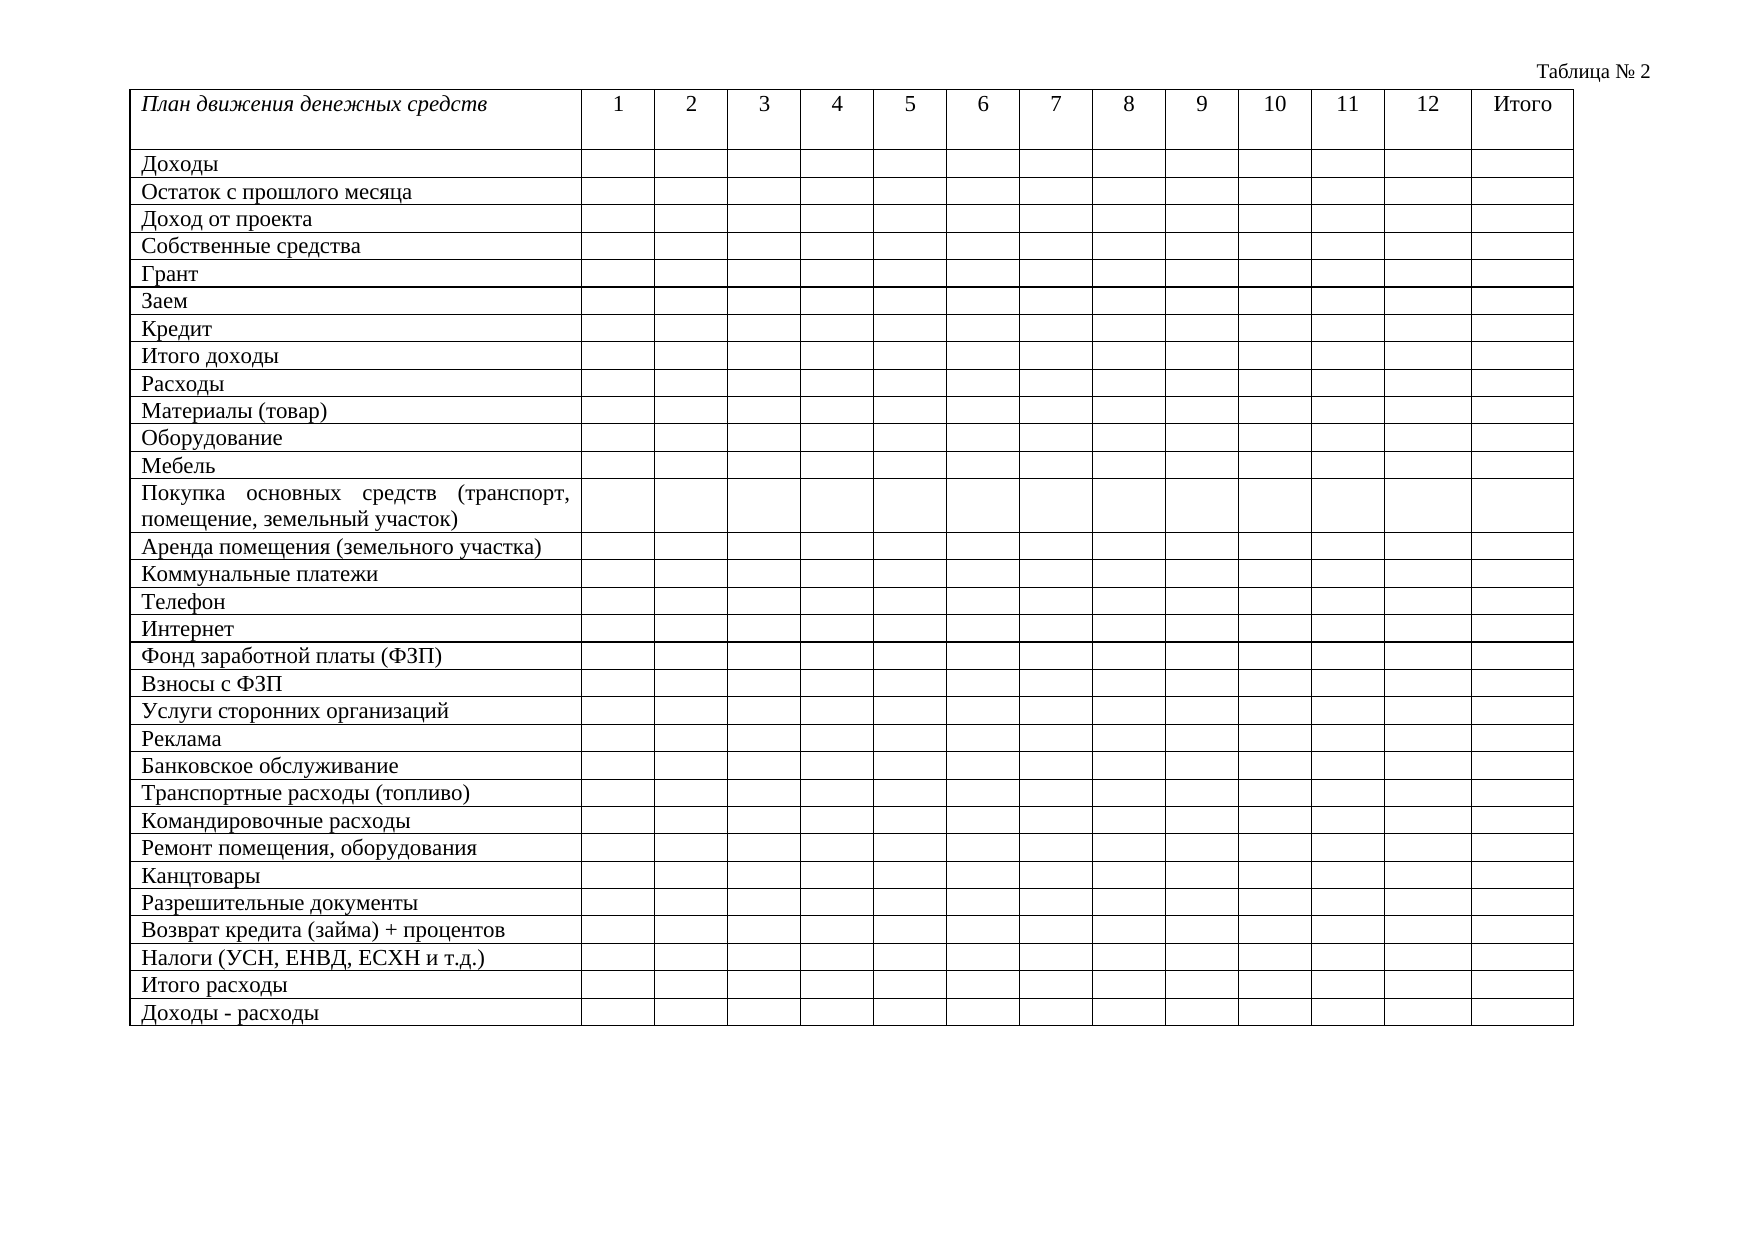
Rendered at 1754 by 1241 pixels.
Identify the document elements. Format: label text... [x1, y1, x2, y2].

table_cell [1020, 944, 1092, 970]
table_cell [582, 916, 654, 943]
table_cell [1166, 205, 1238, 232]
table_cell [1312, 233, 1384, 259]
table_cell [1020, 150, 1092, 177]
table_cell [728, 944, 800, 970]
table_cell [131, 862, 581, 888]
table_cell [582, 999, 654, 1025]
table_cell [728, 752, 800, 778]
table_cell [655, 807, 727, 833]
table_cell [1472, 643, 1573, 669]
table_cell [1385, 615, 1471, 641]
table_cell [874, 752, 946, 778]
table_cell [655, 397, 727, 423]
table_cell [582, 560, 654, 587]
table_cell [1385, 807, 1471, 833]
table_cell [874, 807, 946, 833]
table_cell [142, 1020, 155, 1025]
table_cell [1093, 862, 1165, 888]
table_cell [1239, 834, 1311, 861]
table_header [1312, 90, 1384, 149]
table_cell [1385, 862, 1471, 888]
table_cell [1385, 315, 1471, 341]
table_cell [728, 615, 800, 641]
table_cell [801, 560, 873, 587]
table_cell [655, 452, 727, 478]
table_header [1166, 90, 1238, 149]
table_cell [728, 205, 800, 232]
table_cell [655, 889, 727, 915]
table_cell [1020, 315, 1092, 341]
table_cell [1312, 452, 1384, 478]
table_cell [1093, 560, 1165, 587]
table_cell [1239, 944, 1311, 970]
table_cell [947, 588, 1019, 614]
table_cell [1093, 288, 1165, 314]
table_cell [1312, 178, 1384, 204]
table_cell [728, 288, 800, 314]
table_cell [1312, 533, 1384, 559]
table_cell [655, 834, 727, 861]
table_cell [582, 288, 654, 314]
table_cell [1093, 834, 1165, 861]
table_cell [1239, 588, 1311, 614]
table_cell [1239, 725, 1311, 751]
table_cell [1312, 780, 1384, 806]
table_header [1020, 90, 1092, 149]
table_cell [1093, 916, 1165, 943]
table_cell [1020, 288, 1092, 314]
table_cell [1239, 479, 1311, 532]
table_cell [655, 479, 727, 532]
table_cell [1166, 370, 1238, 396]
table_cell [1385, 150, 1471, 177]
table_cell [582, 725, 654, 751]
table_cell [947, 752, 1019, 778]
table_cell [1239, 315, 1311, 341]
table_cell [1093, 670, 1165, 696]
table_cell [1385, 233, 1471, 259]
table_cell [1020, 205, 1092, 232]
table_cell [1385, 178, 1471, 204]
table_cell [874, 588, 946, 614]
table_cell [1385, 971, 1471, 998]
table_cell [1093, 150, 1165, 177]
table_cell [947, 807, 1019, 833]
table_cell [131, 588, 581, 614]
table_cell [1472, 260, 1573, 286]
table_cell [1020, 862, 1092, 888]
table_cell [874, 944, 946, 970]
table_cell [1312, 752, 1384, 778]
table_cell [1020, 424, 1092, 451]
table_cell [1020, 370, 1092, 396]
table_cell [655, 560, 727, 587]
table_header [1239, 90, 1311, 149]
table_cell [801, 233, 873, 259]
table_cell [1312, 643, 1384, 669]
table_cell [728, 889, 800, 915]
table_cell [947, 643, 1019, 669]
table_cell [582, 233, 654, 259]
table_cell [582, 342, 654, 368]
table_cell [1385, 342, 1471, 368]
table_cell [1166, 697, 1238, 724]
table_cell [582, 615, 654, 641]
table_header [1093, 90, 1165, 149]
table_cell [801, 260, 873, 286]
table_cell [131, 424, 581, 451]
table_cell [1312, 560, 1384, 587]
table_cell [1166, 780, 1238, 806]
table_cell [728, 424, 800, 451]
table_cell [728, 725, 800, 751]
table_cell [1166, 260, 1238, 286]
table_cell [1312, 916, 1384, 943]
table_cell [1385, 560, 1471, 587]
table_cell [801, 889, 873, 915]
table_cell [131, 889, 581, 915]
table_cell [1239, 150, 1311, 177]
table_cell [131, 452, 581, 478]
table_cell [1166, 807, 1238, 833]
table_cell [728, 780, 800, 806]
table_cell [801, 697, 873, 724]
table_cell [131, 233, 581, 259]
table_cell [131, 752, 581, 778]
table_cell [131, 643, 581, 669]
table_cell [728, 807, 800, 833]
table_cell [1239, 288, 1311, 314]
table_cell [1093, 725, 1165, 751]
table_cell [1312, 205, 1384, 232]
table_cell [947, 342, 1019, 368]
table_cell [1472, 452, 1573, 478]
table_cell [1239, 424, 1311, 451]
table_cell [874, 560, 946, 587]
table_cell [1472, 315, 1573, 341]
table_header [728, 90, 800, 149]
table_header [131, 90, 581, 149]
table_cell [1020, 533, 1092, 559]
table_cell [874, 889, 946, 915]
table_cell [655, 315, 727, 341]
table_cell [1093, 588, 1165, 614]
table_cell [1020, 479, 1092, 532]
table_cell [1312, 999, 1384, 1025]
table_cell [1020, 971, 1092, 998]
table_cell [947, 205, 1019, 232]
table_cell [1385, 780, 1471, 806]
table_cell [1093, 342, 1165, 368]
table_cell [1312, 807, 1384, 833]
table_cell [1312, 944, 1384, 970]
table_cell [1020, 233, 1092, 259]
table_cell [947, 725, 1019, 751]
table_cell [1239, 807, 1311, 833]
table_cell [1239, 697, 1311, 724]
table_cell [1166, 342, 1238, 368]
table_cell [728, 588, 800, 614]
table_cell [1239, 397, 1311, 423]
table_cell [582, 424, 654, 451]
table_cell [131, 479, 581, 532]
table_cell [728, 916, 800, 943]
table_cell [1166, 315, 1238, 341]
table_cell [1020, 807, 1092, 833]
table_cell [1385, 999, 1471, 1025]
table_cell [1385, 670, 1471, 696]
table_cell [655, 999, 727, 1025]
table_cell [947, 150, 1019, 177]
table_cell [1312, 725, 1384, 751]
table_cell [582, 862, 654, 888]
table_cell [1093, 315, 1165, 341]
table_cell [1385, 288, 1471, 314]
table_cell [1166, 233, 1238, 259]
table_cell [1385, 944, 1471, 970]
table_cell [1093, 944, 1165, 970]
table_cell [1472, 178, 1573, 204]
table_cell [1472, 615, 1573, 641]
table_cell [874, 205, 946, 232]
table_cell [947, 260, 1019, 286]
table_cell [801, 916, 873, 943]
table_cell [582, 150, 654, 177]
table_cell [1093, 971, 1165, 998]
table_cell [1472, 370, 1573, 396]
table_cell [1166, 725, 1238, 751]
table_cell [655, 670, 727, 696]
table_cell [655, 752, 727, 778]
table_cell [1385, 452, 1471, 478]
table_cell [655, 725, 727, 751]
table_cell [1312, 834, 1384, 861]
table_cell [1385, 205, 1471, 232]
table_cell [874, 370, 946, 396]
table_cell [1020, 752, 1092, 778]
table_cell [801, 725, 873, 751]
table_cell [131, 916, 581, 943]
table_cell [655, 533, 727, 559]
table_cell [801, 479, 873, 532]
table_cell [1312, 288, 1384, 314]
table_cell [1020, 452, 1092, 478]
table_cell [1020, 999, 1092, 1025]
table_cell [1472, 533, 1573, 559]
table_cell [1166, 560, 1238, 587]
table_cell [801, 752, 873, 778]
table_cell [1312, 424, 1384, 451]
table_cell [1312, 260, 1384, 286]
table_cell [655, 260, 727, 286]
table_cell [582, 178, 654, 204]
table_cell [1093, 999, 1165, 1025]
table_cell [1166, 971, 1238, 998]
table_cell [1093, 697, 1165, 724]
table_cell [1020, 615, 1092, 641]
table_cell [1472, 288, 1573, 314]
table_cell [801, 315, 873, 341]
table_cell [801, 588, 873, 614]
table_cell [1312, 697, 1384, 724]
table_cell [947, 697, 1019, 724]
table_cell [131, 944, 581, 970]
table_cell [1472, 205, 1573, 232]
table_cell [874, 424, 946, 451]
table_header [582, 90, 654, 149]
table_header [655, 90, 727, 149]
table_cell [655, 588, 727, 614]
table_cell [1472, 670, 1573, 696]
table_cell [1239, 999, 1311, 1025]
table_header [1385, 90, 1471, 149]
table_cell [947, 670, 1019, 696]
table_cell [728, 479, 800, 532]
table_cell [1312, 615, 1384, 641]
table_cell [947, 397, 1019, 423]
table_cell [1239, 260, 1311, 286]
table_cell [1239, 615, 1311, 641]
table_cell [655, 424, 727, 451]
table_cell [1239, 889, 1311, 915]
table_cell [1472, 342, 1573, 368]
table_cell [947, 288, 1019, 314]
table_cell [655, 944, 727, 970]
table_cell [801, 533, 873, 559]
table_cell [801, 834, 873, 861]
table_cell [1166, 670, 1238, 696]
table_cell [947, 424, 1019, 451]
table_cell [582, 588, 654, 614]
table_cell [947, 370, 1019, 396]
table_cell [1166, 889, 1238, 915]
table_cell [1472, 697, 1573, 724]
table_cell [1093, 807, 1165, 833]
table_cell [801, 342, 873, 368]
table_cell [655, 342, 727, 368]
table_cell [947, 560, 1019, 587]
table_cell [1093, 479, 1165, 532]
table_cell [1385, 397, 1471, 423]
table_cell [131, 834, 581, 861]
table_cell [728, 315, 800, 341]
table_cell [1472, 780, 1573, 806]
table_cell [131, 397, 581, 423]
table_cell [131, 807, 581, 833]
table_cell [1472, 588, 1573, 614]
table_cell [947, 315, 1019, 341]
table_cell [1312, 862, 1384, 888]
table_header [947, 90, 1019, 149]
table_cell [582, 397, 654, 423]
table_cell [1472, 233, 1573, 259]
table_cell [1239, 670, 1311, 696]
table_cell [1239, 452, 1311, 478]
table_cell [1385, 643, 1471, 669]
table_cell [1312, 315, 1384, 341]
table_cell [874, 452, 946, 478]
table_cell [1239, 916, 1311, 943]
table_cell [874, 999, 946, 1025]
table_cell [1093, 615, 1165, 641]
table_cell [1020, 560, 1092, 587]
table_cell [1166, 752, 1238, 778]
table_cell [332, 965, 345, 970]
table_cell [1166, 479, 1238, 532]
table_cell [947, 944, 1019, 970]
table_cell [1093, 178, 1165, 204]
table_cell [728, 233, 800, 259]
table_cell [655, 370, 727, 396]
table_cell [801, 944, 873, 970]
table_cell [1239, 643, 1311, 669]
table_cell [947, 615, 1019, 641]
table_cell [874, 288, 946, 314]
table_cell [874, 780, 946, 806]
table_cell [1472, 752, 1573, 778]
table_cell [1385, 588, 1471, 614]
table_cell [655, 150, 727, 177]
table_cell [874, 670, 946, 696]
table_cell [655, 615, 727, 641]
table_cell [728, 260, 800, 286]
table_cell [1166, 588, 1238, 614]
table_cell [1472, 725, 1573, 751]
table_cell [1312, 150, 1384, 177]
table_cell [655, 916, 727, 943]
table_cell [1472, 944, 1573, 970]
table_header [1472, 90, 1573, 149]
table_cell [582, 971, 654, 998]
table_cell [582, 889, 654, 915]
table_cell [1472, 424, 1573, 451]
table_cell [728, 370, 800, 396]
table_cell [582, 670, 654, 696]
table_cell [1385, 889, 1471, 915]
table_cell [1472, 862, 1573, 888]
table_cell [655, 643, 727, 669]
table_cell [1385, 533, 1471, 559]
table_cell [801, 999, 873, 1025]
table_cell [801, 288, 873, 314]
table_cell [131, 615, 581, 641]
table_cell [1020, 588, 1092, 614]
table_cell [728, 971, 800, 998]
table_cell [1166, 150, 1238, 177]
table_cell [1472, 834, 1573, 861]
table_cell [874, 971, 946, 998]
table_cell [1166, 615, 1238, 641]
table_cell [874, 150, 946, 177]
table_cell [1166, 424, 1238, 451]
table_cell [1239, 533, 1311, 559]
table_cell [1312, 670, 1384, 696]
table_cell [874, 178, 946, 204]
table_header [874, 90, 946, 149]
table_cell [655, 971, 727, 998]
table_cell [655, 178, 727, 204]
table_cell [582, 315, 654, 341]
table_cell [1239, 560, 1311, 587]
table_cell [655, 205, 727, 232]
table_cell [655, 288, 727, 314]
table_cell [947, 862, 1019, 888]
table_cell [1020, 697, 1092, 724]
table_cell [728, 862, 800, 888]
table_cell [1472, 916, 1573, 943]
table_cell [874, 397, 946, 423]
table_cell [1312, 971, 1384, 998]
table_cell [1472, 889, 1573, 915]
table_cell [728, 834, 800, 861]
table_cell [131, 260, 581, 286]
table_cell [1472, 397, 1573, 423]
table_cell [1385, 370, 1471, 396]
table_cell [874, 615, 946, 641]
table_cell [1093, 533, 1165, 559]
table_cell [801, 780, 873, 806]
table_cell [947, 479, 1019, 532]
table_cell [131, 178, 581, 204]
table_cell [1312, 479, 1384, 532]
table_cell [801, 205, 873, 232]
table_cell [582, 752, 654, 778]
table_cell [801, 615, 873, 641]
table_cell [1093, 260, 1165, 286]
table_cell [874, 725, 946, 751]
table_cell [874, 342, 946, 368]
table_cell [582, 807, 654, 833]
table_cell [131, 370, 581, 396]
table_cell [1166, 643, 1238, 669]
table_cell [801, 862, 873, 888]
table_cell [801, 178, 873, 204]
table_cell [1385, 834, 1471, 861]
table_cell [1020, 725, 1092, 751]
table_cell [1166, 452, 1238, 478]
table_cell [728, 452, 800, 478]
text Таблица № 2 [118, 59, 1651, 83]
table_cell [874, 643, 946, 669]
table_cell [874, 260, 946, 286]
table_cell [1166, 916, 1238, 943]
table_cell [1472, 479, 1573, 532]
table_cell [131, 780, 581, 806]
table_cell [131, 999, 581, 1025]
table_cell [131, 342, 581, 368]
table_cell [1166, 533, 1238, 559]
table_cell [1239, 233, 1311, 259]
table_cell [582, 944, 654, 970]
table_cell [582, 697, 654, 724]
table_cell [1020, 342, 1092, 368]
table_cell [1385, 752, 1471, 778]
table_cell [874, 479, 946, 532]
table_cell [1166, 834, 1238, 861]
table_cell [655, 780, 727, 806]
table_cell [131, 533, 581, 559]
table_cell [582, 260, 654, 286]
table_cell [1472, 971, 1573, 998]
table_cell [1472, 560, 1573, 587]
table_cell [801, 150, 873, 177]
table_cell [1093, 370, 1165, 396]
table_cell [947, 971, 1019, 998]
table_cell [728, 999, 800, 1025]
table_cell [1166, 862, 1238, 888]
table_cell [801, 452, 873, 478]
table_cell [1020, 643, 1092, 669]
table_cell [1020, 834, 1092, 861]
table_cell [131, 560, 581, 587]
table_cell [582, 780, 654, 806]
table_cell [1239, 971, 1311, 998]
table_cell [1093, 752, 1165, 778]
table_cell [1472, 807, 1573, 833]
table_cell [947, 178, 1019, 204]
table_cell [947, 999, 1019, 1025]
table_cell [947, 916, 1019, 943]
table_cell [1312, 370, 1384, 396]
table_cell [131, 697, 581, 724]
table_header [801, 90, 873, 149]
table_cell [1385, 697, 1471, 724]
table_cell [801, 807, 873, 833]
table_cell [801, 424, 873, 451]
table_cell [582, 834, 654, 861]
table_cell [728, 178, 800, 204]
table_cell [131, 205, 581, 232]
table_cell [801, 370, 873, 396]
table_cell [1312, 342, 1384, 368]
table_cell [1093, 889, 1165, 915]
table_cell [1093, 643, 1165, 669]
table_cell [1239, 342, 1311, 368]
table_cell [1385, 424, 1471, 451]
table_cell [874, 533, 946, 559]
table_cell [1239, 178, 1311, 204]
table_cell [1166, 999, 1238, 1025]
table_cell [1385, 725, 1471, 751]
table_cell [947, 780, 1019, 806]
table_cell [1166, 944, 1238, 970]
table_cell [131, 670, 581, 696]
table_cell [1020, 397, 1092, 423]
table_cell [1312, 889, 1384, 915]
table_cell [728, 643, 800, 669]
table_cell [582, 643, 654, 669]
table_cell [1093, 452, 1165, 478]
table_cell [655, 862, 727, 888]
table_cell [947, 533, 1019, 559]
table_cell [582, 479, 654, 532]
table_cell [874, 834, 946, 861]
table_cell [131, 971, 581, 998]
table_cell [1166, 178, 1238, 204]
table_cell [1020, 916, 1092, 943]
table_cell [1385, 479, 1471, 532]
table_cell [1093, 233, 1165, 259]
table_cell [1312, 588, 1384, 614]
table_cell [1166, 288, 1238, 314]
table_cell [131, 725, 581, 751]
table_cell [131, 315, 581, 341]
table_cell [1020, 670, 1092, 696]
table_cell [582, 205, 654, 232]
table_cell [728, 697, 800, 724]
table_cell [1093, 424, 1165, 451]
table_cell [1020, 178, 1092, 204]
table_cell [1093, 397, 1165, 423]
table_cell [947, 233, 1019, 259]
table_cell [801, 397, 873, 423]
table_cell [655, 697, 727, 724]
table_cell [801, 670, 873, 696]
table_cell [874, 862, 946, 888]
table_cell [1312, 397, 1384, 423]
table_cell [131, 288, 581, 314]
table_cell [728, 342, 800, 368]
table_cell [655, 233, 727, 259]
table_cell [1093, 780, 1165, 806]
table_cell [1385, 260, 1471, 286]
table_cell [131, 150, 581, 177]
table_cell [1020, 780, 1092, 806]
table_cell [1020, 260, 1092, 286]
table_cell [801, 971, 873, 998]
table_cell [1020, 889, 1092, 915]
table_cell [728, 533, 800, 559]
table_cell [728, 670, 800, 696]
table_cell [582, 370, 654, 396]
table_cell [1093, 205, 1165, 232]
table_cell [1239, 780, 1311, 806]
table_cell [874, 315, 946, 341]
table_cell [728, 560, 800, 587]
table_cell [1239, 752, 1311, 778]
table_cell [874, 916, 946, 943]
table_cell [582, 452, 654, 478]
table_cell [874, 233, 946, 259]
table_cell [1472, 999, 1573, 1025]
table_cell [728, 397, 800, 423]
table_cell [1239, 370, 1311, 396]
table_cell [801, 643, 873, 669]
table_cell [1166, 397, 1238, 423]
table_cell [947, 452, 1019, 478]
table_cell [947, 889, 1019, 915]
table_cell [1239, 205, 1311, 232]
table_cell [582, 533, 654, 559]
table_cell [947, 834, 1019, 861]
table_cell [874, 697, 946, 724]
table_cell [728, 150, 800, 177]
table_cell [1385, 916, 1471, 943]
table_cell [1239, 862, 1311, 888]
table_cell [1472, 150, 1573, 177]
